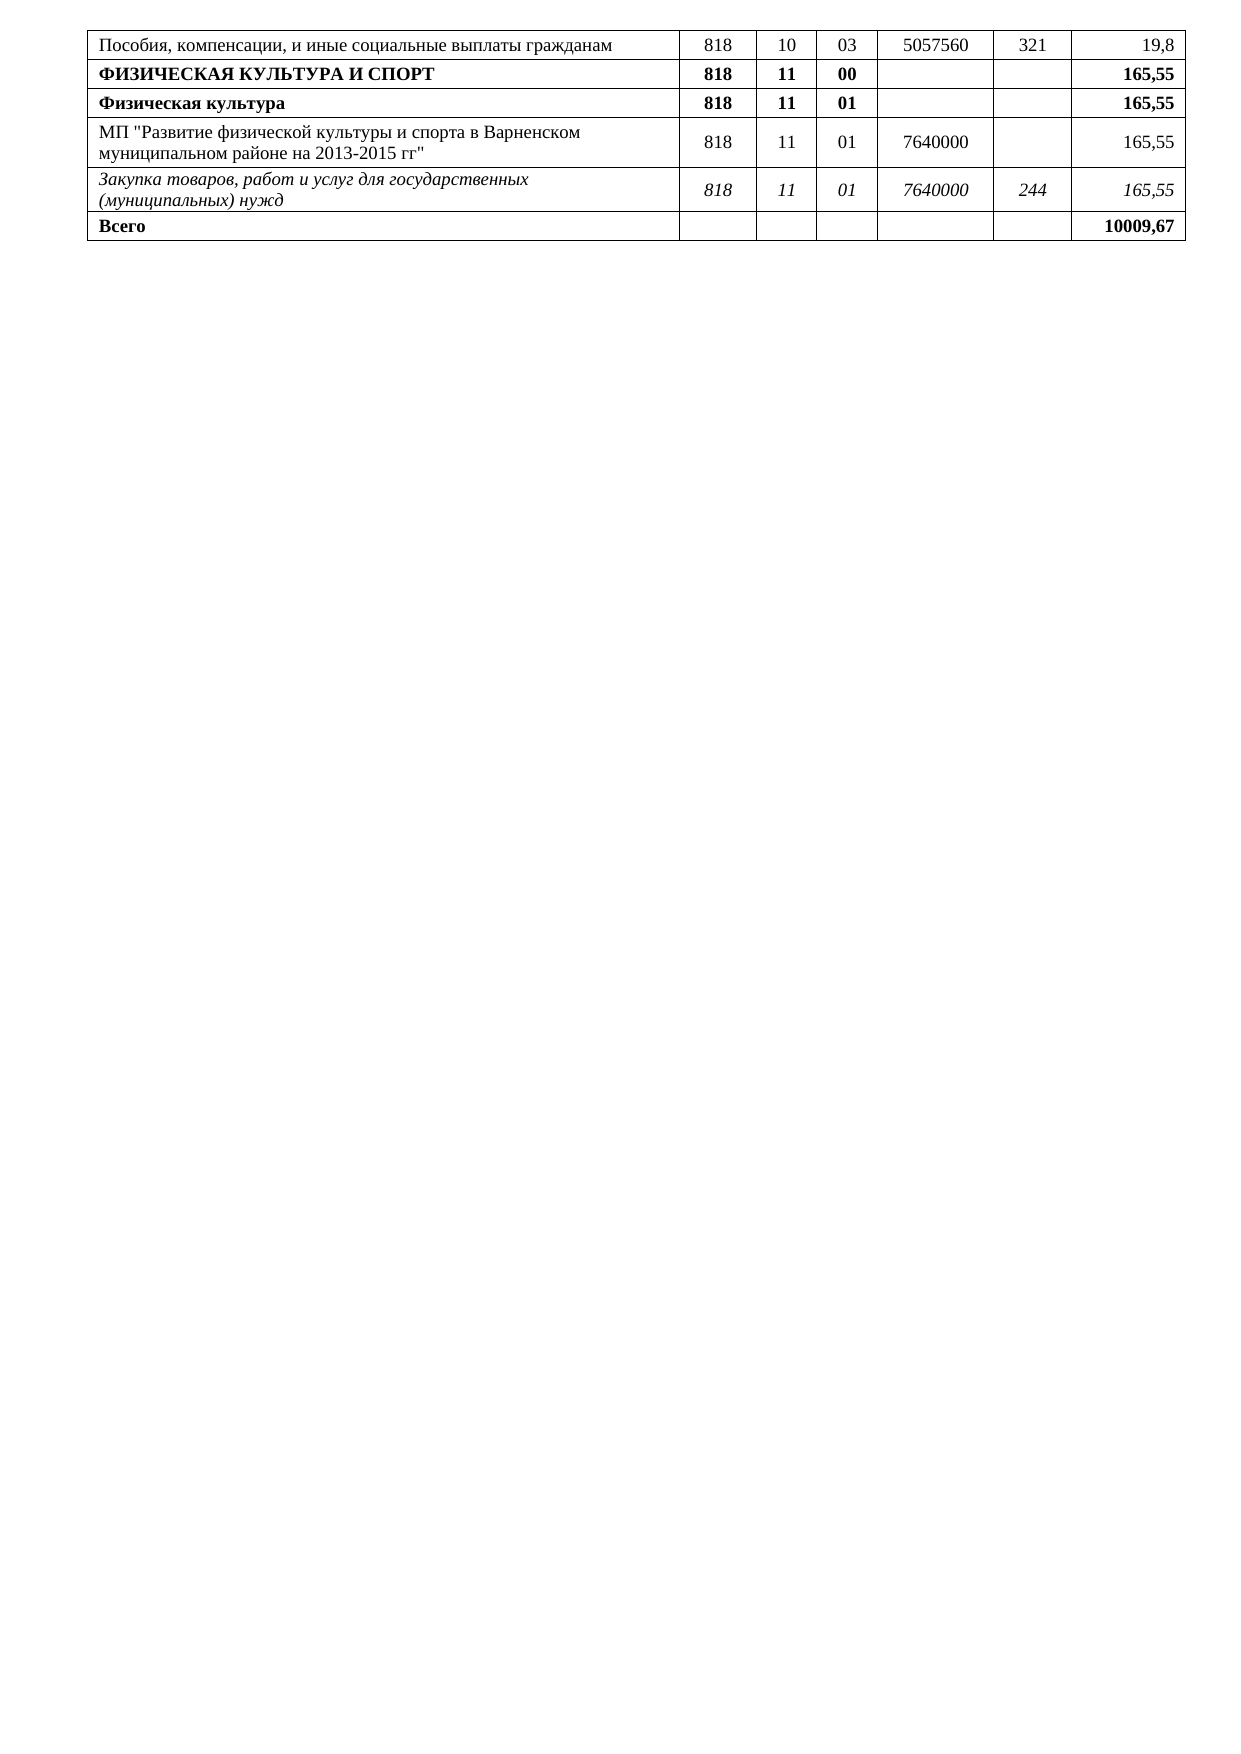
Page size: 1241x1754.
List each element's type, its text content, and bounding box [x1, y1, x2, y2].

table_cell 165,55 [1072, 60, 1185, 88]
table_cell [994, 89, 1071, 117]
table_cell [757, 212, 816, 240]
table_cell 818 [680, 60, 756, 88]
table_cell [680, 212, 756, 240]
table_cell 7640000 [878, 168, 993, 211]
table_cell Физическая культура [88, 89, 679, 117]
table_cell 165,55 [1072, 168, 1185, 211]
table_cell 321 [994, 31, 1071, 59]
table_cell 11 [757, 60, 816, 88]
table_cell [994, 118, 1071, 167]
table_cell 11 [757, 118, 816, 167]
table_cell [817, 212, 877, 240]
table_cell 5057560 [878, 31, 993, 59]
table_cell [994, 212, 1071, 240]
table_cell 03 [817, 31, 877, 59]
table_cell 244 [994, 168, 1071, 211]
table_cell 10009,67 [1072, 212, 1185, 240]
table_cell 818 [680, 31, 756, 59]
table_cell 818 [680, 168, 756, 211]
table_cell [88, 168, 679, 211]
table_cell 00 [817, 60, 877, 88]
table_cell 19,8 [1072, 31, 1185, 59]
table_cell 11 [757, 168, 816, 211]
table_cell [878, 89, 993, 117]
table_cell МП "Развитие физической культуры и спорта в Варненском муниципальном районе на 2013-2015 гг" [88, 118, 679, 167]
table_cell ФИЗИЧЕСКАЯ КУЛЬТУРА И СПОРТ [88, 60, 679, 88]
table_cell 818 [680, 118, 756, 167]
table_cell Пособия, компенсации, и иные социальные выплаты гражданам [88, 31, 679, 59]
table_cell 7640000 [878, 118, 993, 167]
table_cell 10 [757, 31, 816, 59]
table_cell [994, 60, 1071, 88]
table_cell 165,55 [1072, 118, 1185, 167]
table_cell 818 [680, 89, 756, 117]
table_cell 165,55 [1072, 89, 1185, 117]
table_cell 11 [757, 89, 816, 117]
table_cell Всего [88, 212, 679, 240]
table_cell 01 [817, 118, 877, 167]
table_cell 01 [817, 89, 877, 117]
table_cell 01 [817, 168, 877, 211]
table_cell [878, 212, 993, 240]
table_cell [878, 60, 993, 88]
